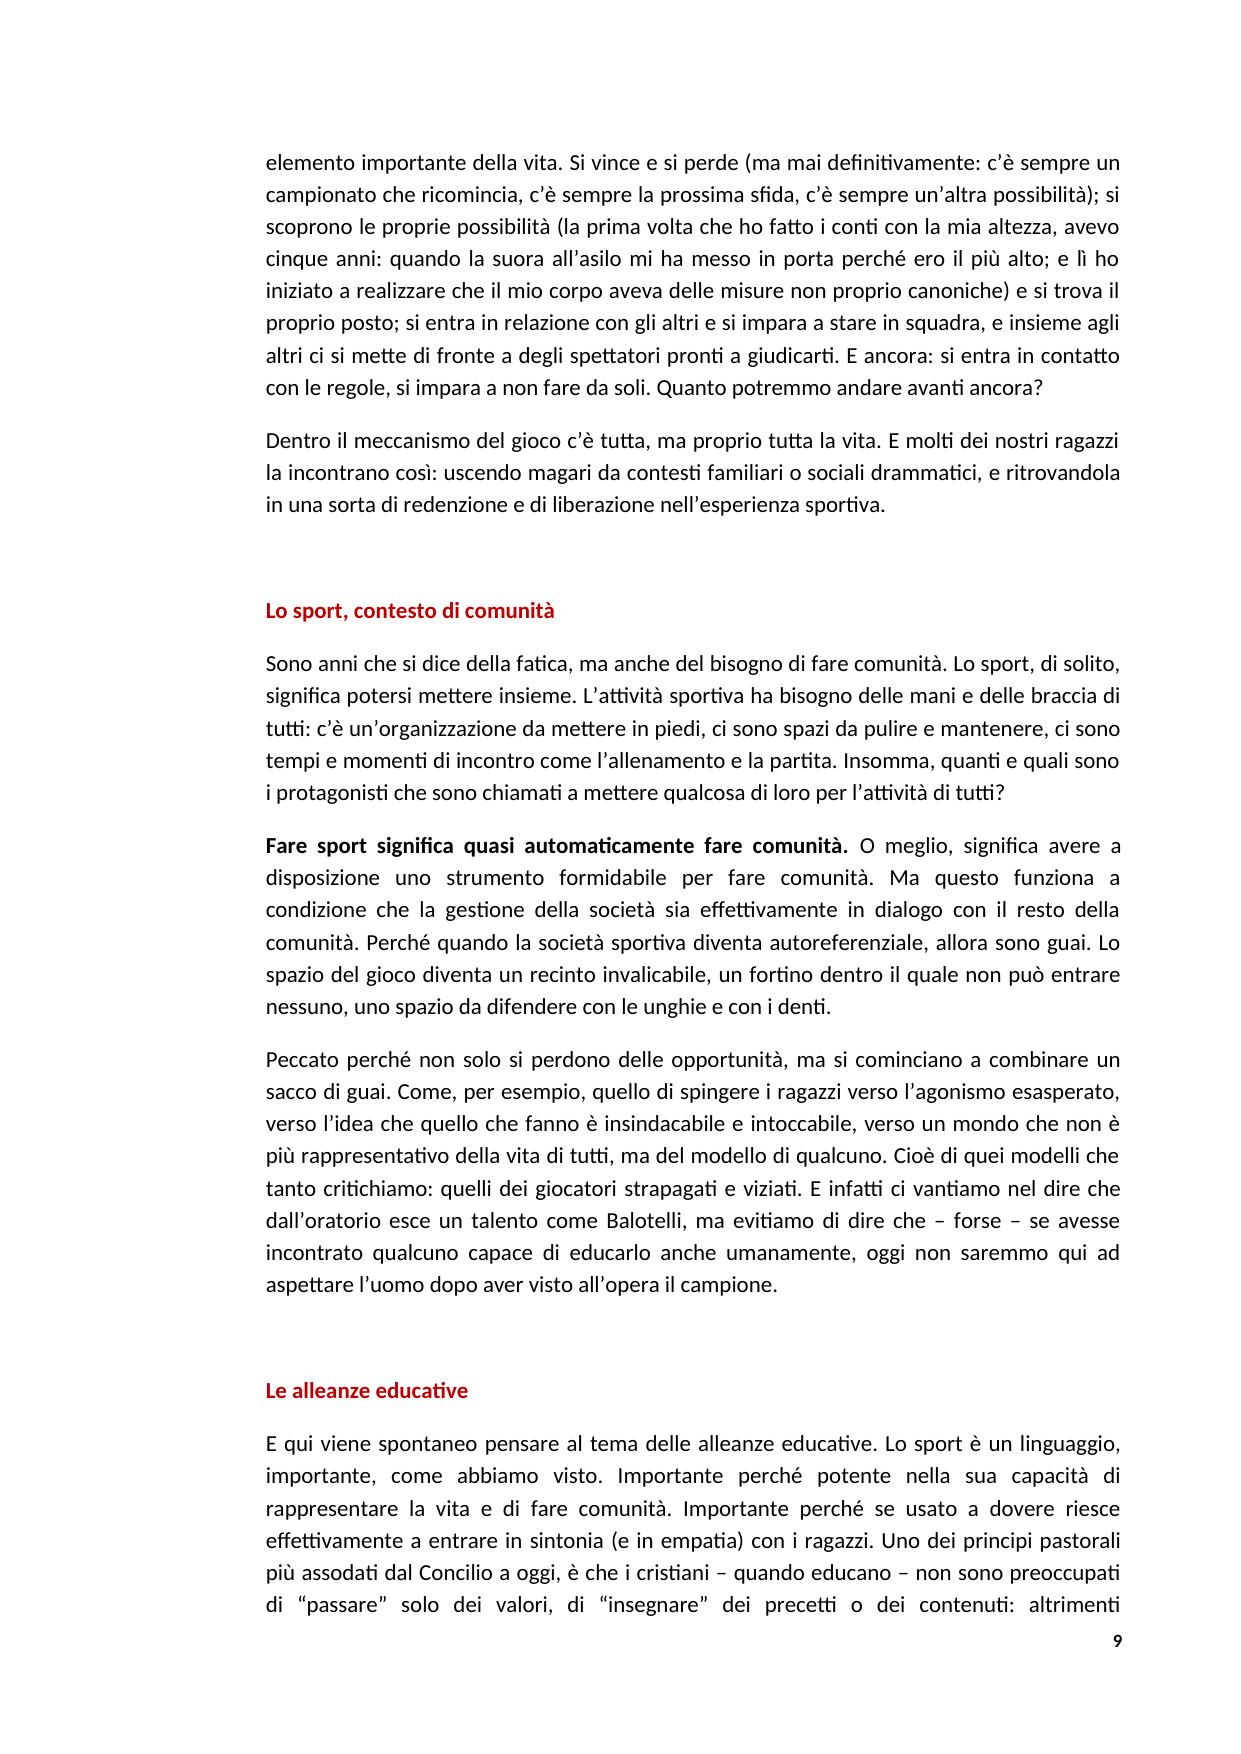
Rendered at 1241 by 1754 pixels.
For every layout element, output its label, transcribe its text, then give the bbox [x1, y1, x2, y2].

text Le alleanze educative [266, 1376, 1122, 1404]
text Dentro il meccanismo del gioco c’è tutta, ma proprio tutta la vita. E molti dei nostri ragazzi la incontrano così: uscendo magari da contesti familiari o sociali drammatici, e ritrovandola in una sorta di redenzione e di liberazione nell’esperienza sportiva. [266, 426, 1122, 518]
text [266, 148, 1122, 401]
text Peccato perché non solo si perdono delle opportunità, ma si cominciano a combinare un sacco di guai. Come, per esempio, quello di spingere i ragazzi verso l’agonismo esasperato, verso l’idea che quello che fanno è insindacabile e intoccabile, verso un mondo che non è più rappresentativo della vita di tutti, ma del modello di qualcuno. Cioè di quei modelli che tanto critichiamo: quelli dei giocatori strapagati e viziati. E infatti ci vantiamo nel dire che dall’oratorio esce un talento come Balotelli, ma evitiamo di dire che – forse – se avesse incontrato qualcuno capace di educarlo anche umanamente, oggi non saremmo qui ad aspettare l’uomo dopo aver visto all’opera il campione. [266, 1045, 1122, 1298]
text Fare sport significa quasi automaticamente fare comunità. O meglio, significa avere a disposizione uno strumento formidabile per fare comunità. Ma questo funziona a condizione che la gestione della società sia effettivamente in dialogo con il resto della comunità. Perché quando la società sportiva diventa autoreferenziale, allora sono guai. Lo spazio del gioco diventa un recinto invalicabile, un fortino dentro il quale non può entrare nessuno, uno spazio da difendere con le unghie e con i denti. [266, 831, 1122, 1020]
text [266, 1429, 1122, 1618]
text Lo sport, contesto di comunità [266, 596, 1122, 624]
text Sono anni che si dice della fatica, ma anche del bisogno di fare comunità. Lo sport, di solito, significa potersi mettere insieme. L’attività sportiva ha bisogno delle mani e delle braccia di tutti: c’è un’organizzazione da mettere in piedi, ci sono spazi da pulire e mantenere, ci sono tempi e momenti di incontro come l’allenamento e la partita. Insomma, quanti e quali sono i protagonisti che sono chiamati a mettere qualcosa di loro per l’attività di tutti? [266, 649, 1122, 806]
